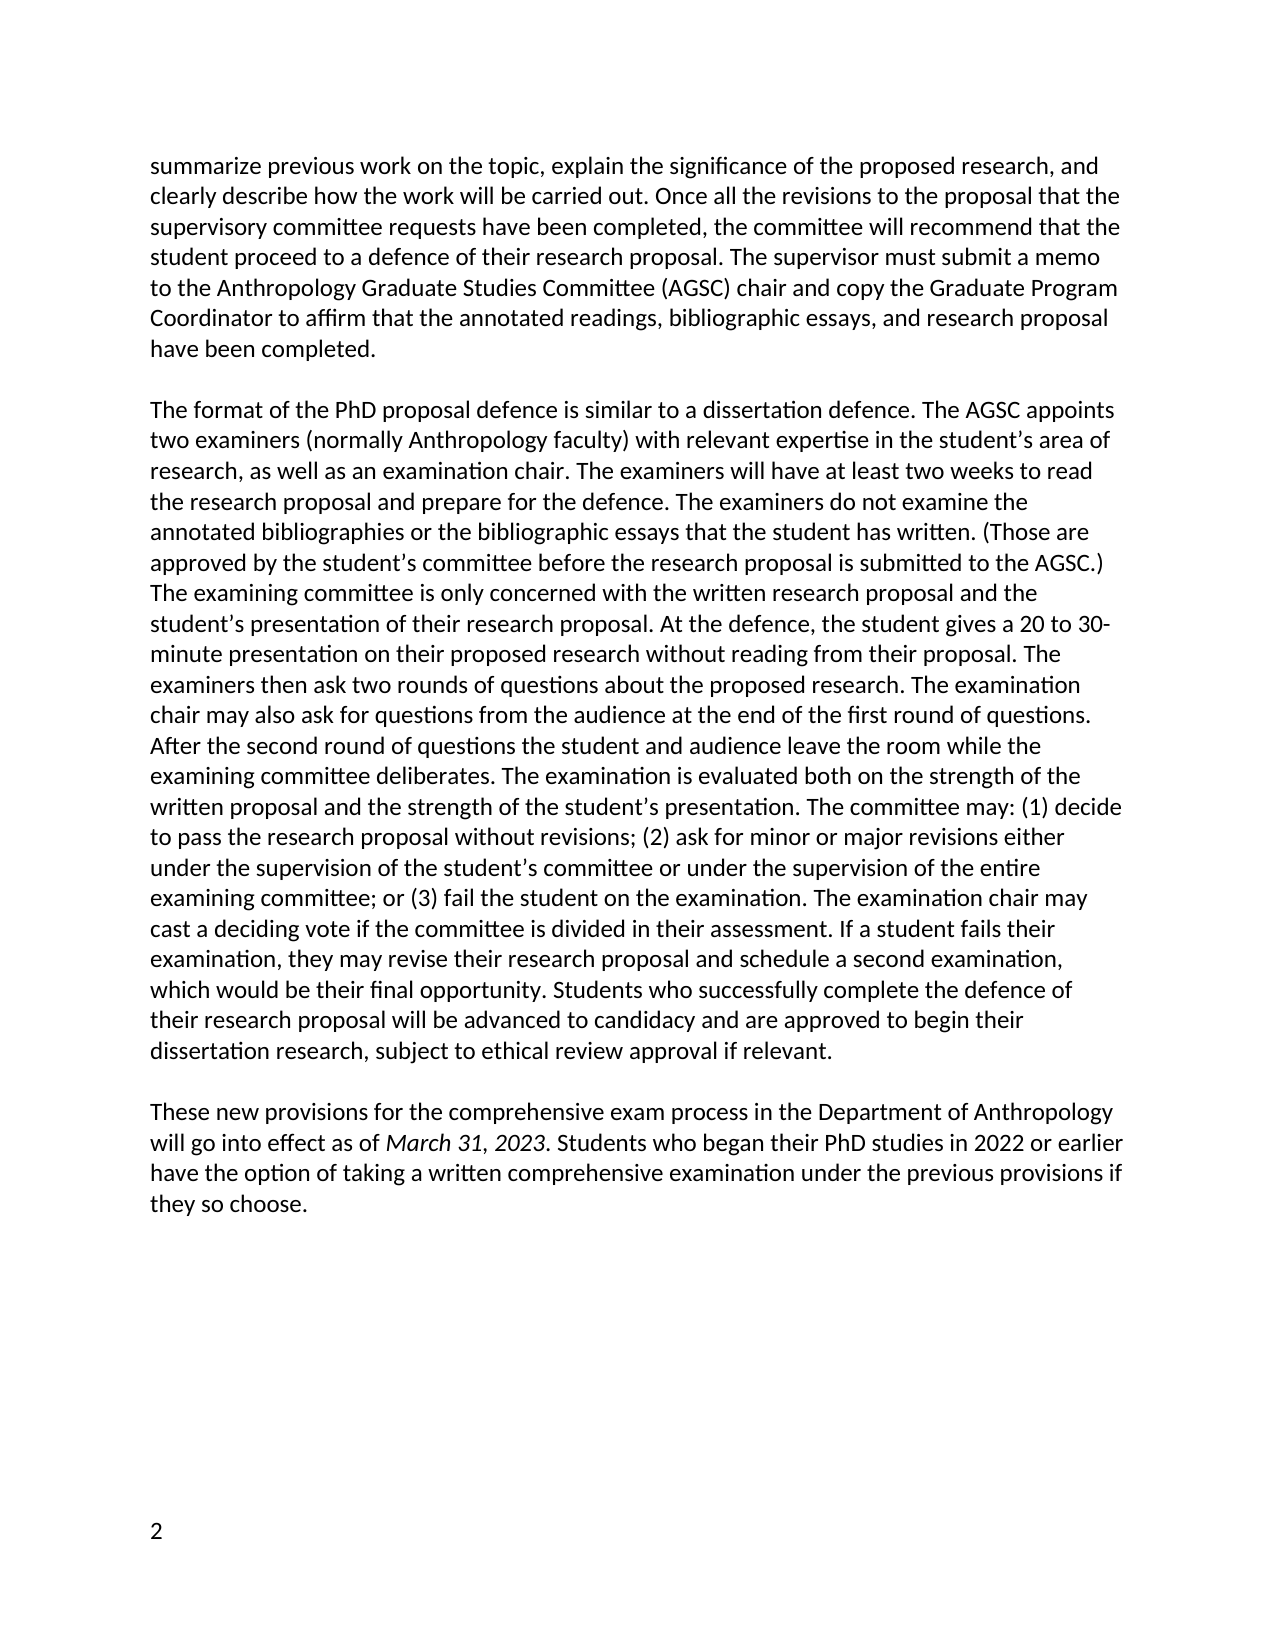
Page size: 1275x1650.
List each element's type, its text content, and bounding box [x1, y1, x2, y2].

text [150, 150, 1125, 364]
text The format of the PhD proposal defence is similar to a dissertation defence. The AGSC appoints two examiners (normally Anthropology faculty) with relevant expertise in the student’s area of research, as well as an examination chair. The examiners will have at least two weeks to read the research proposal and prepare for the defence. The examiners do not examine the annotated bibliographies or the bibliographic essays that the student has written. (Those are approved by the student’s committee before the research proposal is submitted to the AGSC.) The examining committee is only concerned with the written research proposal and the student’s presentation of their research proposal. At the defence, the student gives a 20 to 30-minute presentation on their proposed research without reading from their proposal. The examiners then ask two rounds of questions about the proposed research. The examination chair may also ask for questions from the audience at the end of the first round of questions. After the second round of questions the student and audience leave the room while the examining committee deliberates. The examination is evaluated both on the strength of the written proposal and the strength of the student’s presentation. The committee may: (1) decide to pass the research proposal without revisions; (2) ask for minor or major revisions either under the supervision of the student’s committee or under the supervision of the entire examining committee; or (3) fail the student on the examination. The examination chair may cast a deciding vote if the committee is divided in their assessment. If a student fails their examination, they may revise their research proposal and schedule a second examination, which would be their final opportunity. Students who successfully complete the defence of their research proposal will be advanced to candidacy and are approved to begin their dissertation research, subject to ethical review approval if relevant. [150, 394, 1125, 1066]
text These new provisions for the comprehensive exam process in the Department of Anthropology will go into effect as of March 31, 2023. Students who began their PhD studies in 2022 or earlier have the option of taking a written comprehensive examination under the previous provisions if they so choose. [150, 1096, 1125, 1218]
